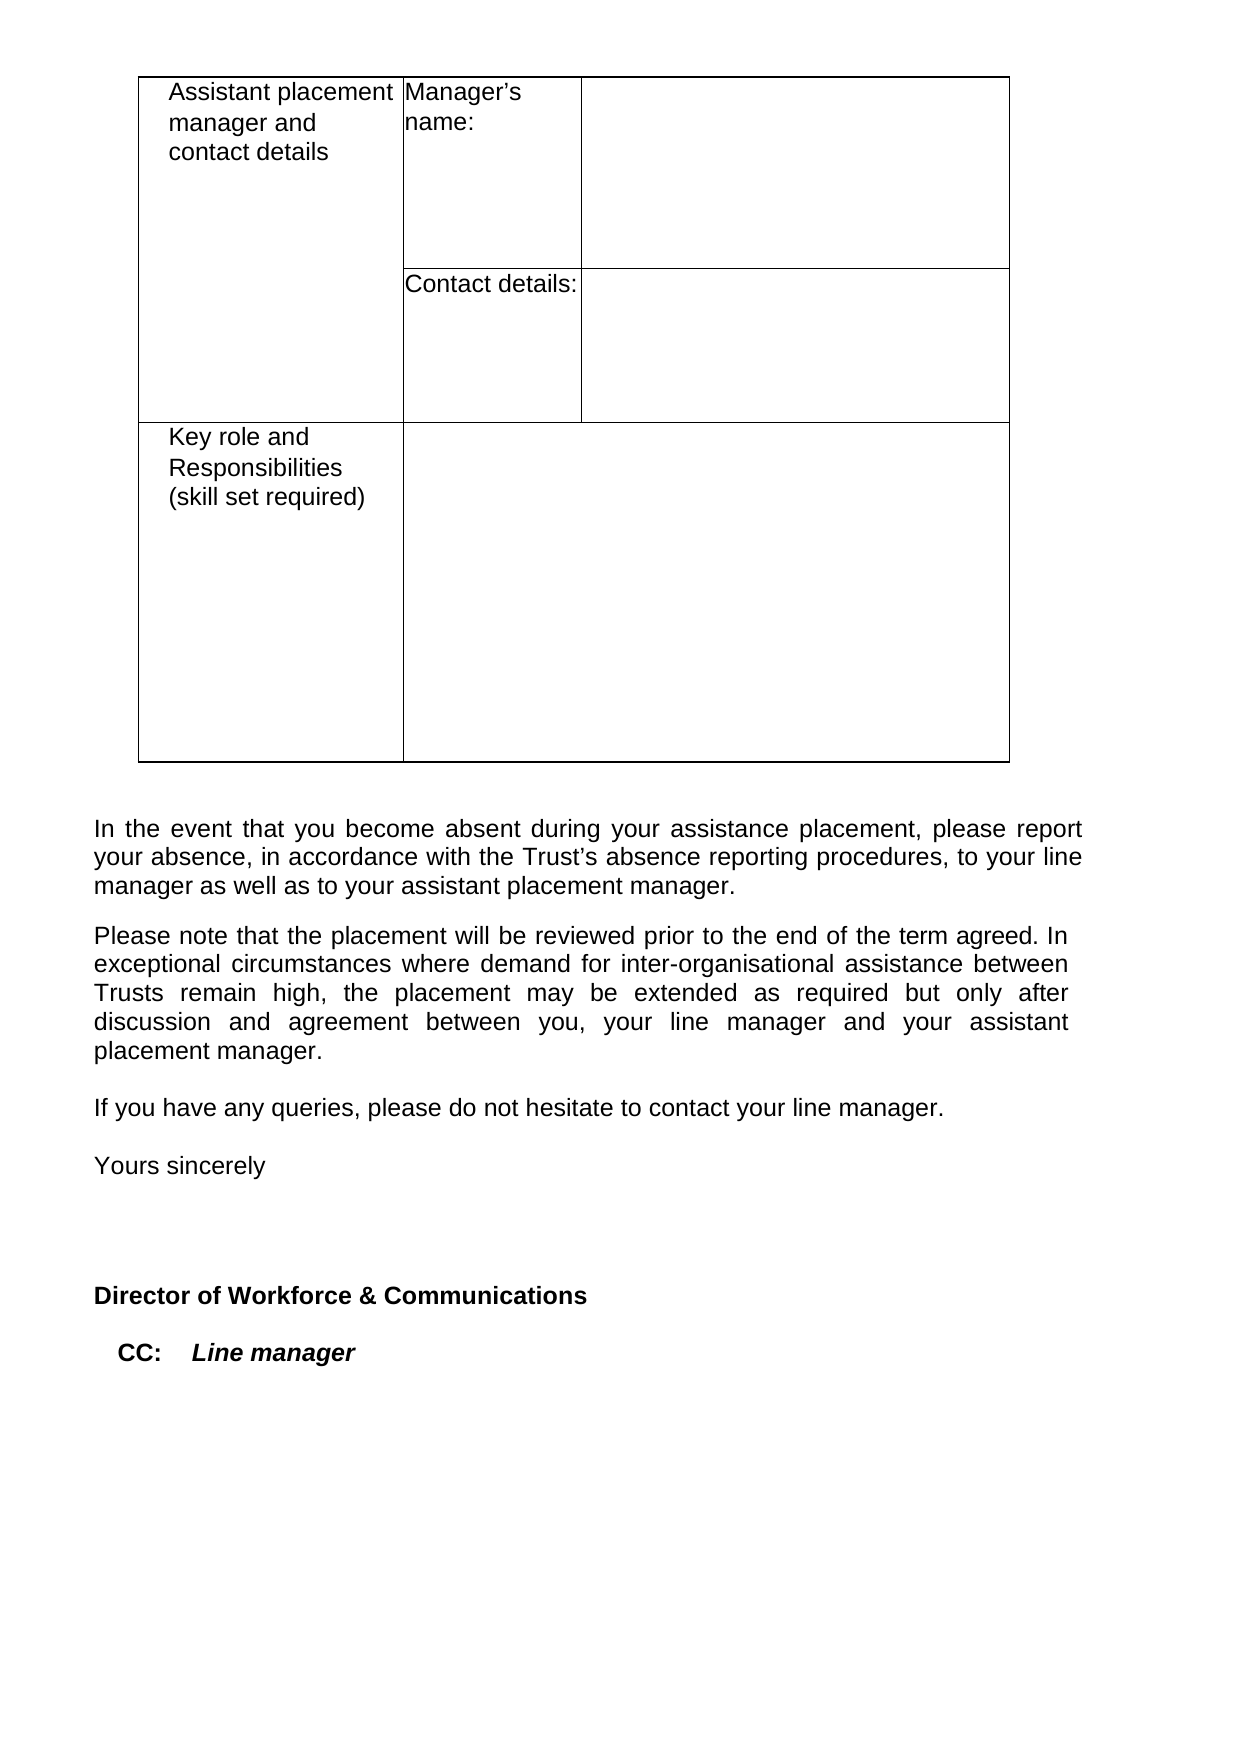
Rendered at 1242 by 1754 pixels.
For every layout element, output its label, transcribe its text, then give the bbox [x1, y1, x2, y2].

text If you have any queries, please do not hesitate to contact your line manager. [94, 1093, 1068, 1122]
table_cell Contact details: [404, 269, 581, 422]
text In the event that you become absent during your assistance placement, please report your absence, in accordance with the Trust’s absence reporting procedures, to your line manager as well as to your assistant placement manager. [94, 814, 1083, 900]
text CC: Line manager [117, 1338, 1069, 1367]
text Director of Workforce & Communications [94, 1281, 1069, 1309]
table_cell Key role and Responsibilities (skill set required) [139, 423, 403, 761]
table_cell [404, 423, 1009, 761]
table_cell [582, 269, 1009, 422]
table_header Assistant placement manager and contact details [139, 78, 403, 422]
text Yours sincerely [94, 1151, 882, 1179]
text Please note that the placement will be reviewed prior to the end of the term agreed. In exceptional circumstances where demand for inter-organisational assistance between Trusts remain high, the placement may be extended as required but only after discussion and agreement between you, your line manager and your assistant placement manager. [94, 921, 1068, 1064]
table_header [582, 78, 1009, 268]
table_header Manager’s name: [404, 78, 581, 268]
